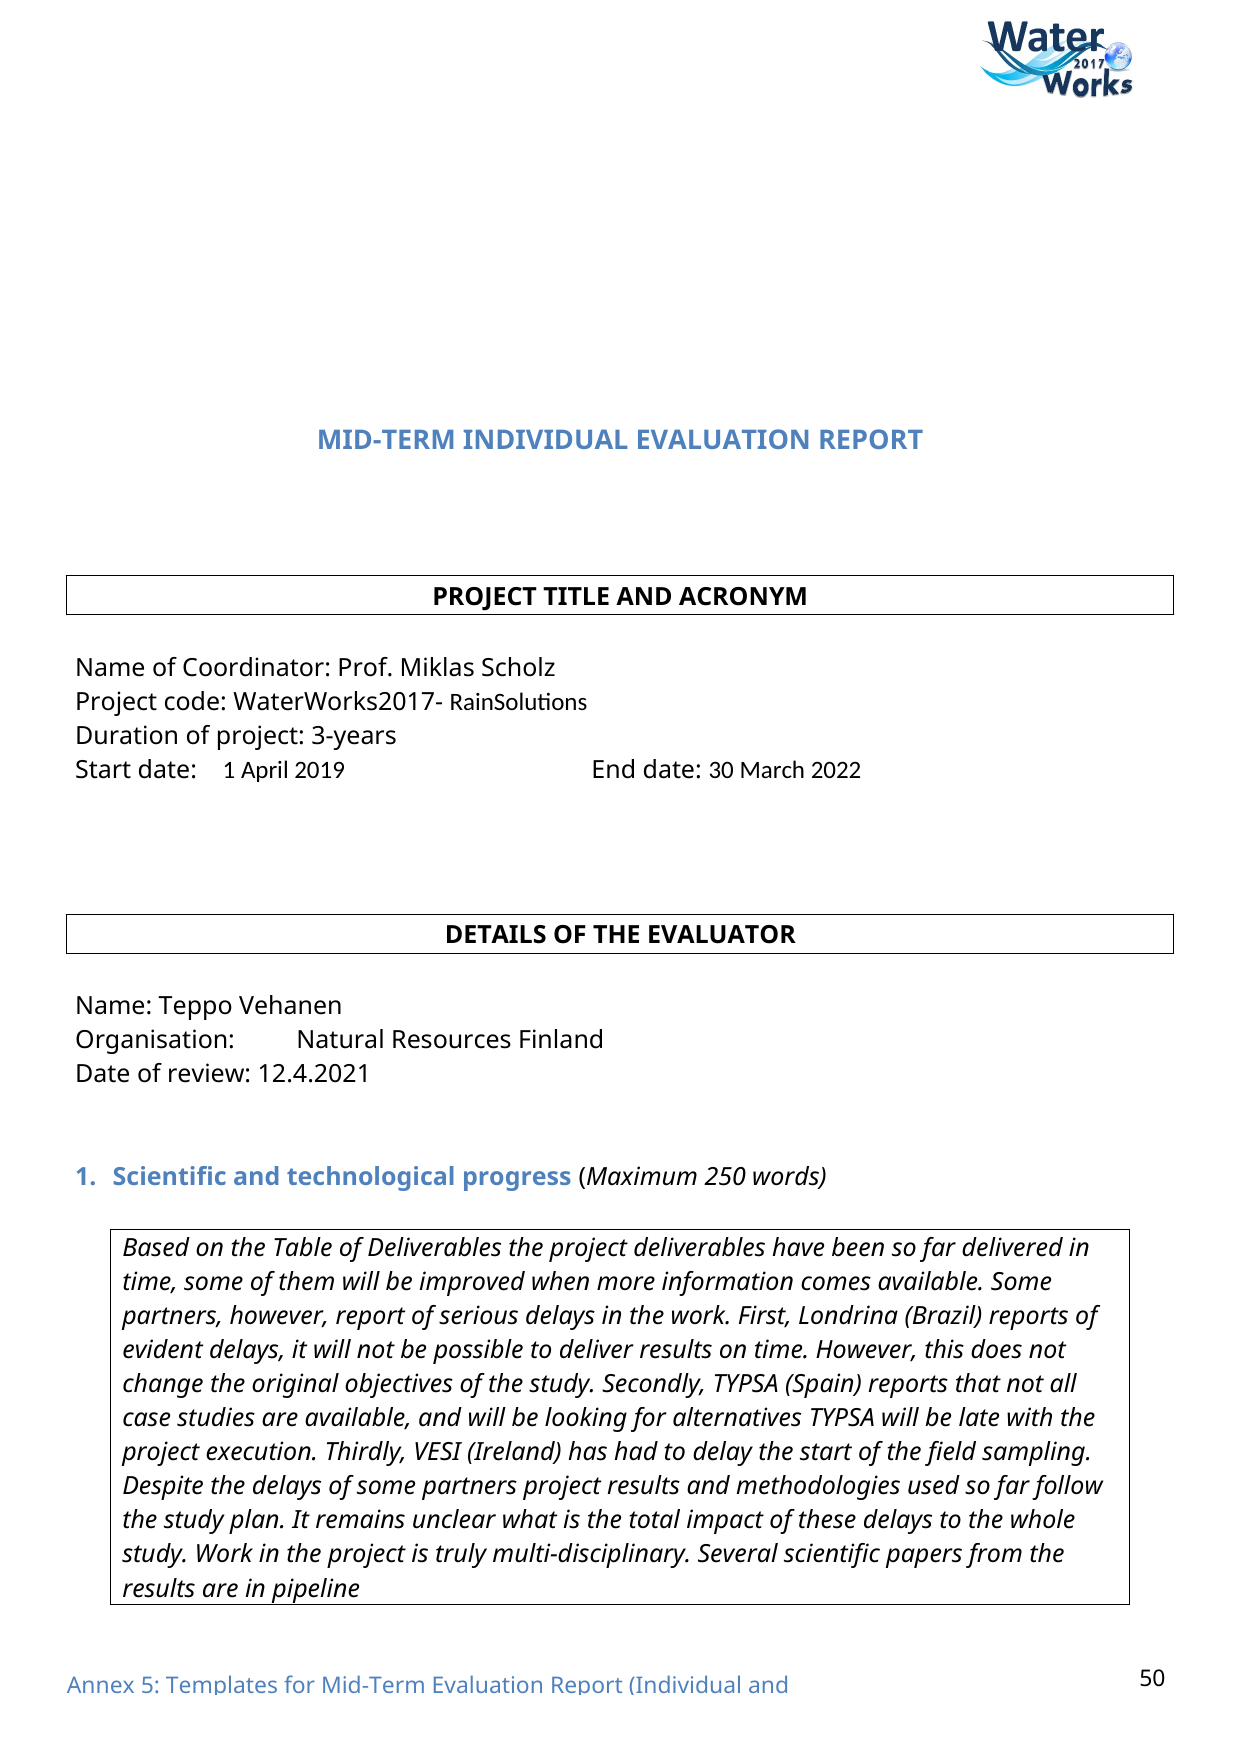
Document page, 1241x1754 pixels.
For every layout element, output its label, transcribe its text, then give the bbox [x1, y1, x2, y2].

text Project code: WaterWorks2017- RainSolutions [75, 683, 1165, 717]
text Date of review: 12.4.2021 [75, 1056, 1165, 1090]
text Name: Teppo Vehanen [75, 988, 1165, 1022]
text Start date: 1 April 2019 End date: 30 March 2022 [75, 752, 1165, 786]
text Name of Coordinator: Prof. Miklas Scholz [75, 649, 1165, 683]
text DETAILS OF THE EVALUATOR [67, 915, 1173, 953]
picture [978, 19, 1135, 98]
text MID-TERM INDIVIDUAL EVALUATION REPORT [75, 421, 1165, 457]
subtitle Scientific and technological progress (Maximum 250 words) [75, 1158, 1165, 1192]
text Duration of project: 3-years [75, 717, 1165, 752]
text PROJECT TITLE AND ACRONYM [67, 576, 1173, 614]
text Organisation: Natural Resources Finland [75, 1022, 1165, 1056]
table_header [111, 1230, 1129, 1604]
